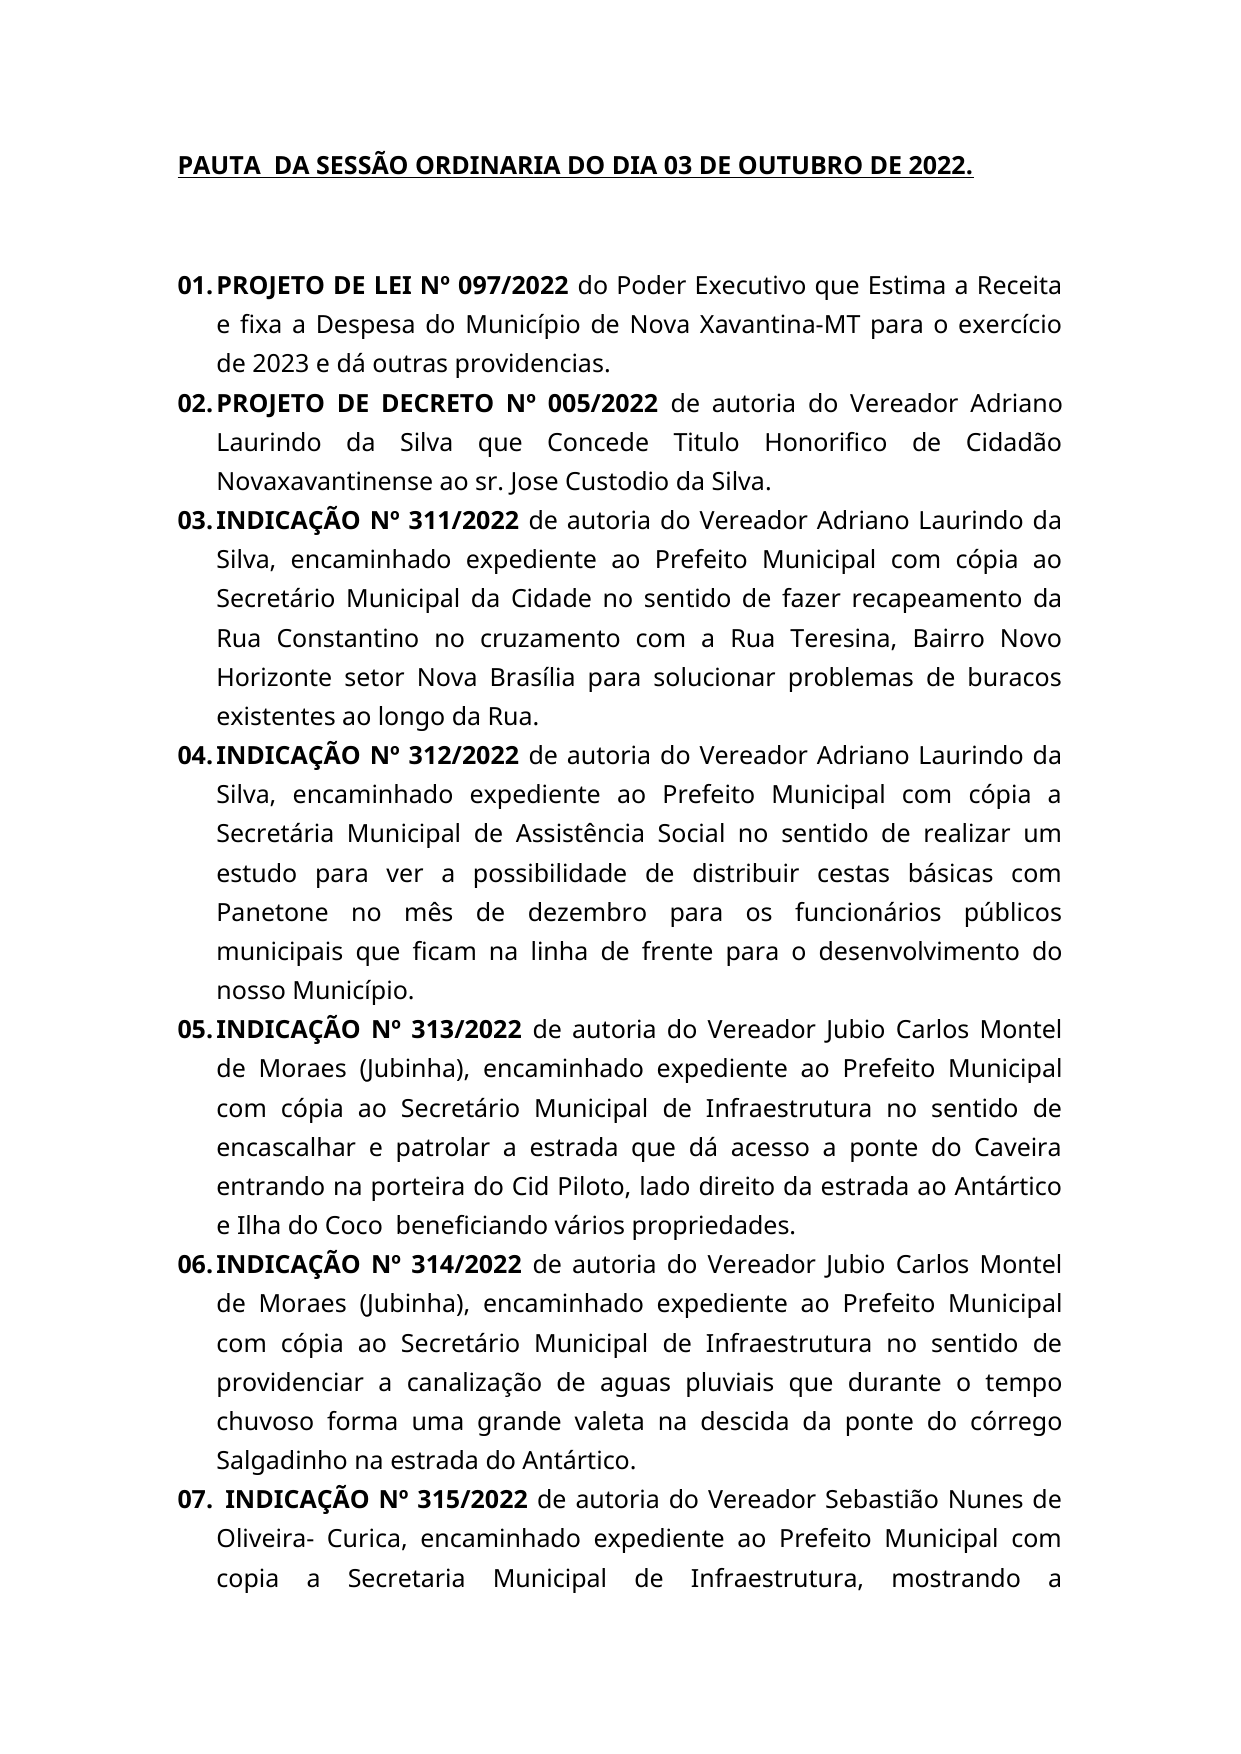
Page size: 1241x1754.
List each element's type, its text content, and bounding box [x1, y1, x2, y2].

list PROJETO DE DECRETO Nº 005/2022 de autoria do Vereador Adriano Laurindo da Silva que Concede Titulo Honorifico de Cidadão Novaxavantinense ao sr. Jose Custodio da Silva. [177, 385, 1063, 498]
text PAUTA DA SESSÃO ORDINARIA DO DIA 03 DE OUTUBRO DE 2022. [177, 148, 1063, 182]
list INDICAÇÃO Nº 312/2022 de autoria do Vereador Adriano Laurindo da Silva, encaminhado expediente ao Prefeito Municipal com cópia a Secretária Municipal de Assistência Social no sentido de realizar um estudo para ver a possibilidade de distribuir cestas básicas com Panetone no mês de dezembro para os funcionários públicos municipais que ficam na linha de frente para o desenvolvimento do nosso Município. [177, 738, 1063, 1007]
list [177, 1482, 1063, 1594]
list INDICAÇÃO Nº 311/2022 de autoria do Vereador Adriano Laurindo da Silva, encaminhado expediente ao Prefeito Municipal com cópia ao Secretário Municipal da Cidade no sentido de fazer recapeamento da Rua Constantino no cruzamento com a Rua Teresina, Bairro Novo Horizonte setor Nova Brasília para solucionar problemas de buracos existentes ao longo da Rua. [177, 503, 1063, 733]
list INDICAÇÃO Nº 313/2022 de autoria do Vereador Jubio Carlos Montel de Moraes (Jubinha), encaminhado expediente ao Prefeito Municipal com cópia ao Secretário Municipal de Infraestrutura no sentido de encascalhar e patrolar a estrada que dá acesso a ponte do Caveira entrando na porteira do Cid Piloto, lado direito da estrada ao Antártico e Ilha do Coco beneficiando vários propriedades. [177, 1012, 1063, 1242]
list INDICAÇÃO Nº 314/2022 de autoria do Vereador Jubio Carlos Montel de Moraes (Jubinha), encaminhado expediente ao Prefeito Municipal com cópia ao Secretário Municipal de Infraestrutura no sentido de providenciar a canalização de aguas pluviais que durante o tempo chuvoso forma uma grande valeta na descida da ponte do córrego Salgadinho na estrada do Antártico. [177, 1247, 1063, 1477]
list PROJETO DE LEI Nº 097/2022 do Poder Executivo que Estima a Receita e fixa a Despesa do Município de Nova Xavantina-MT para o exercício de 2023 e dá outras providencias. [177, 268, 1063, 380]
